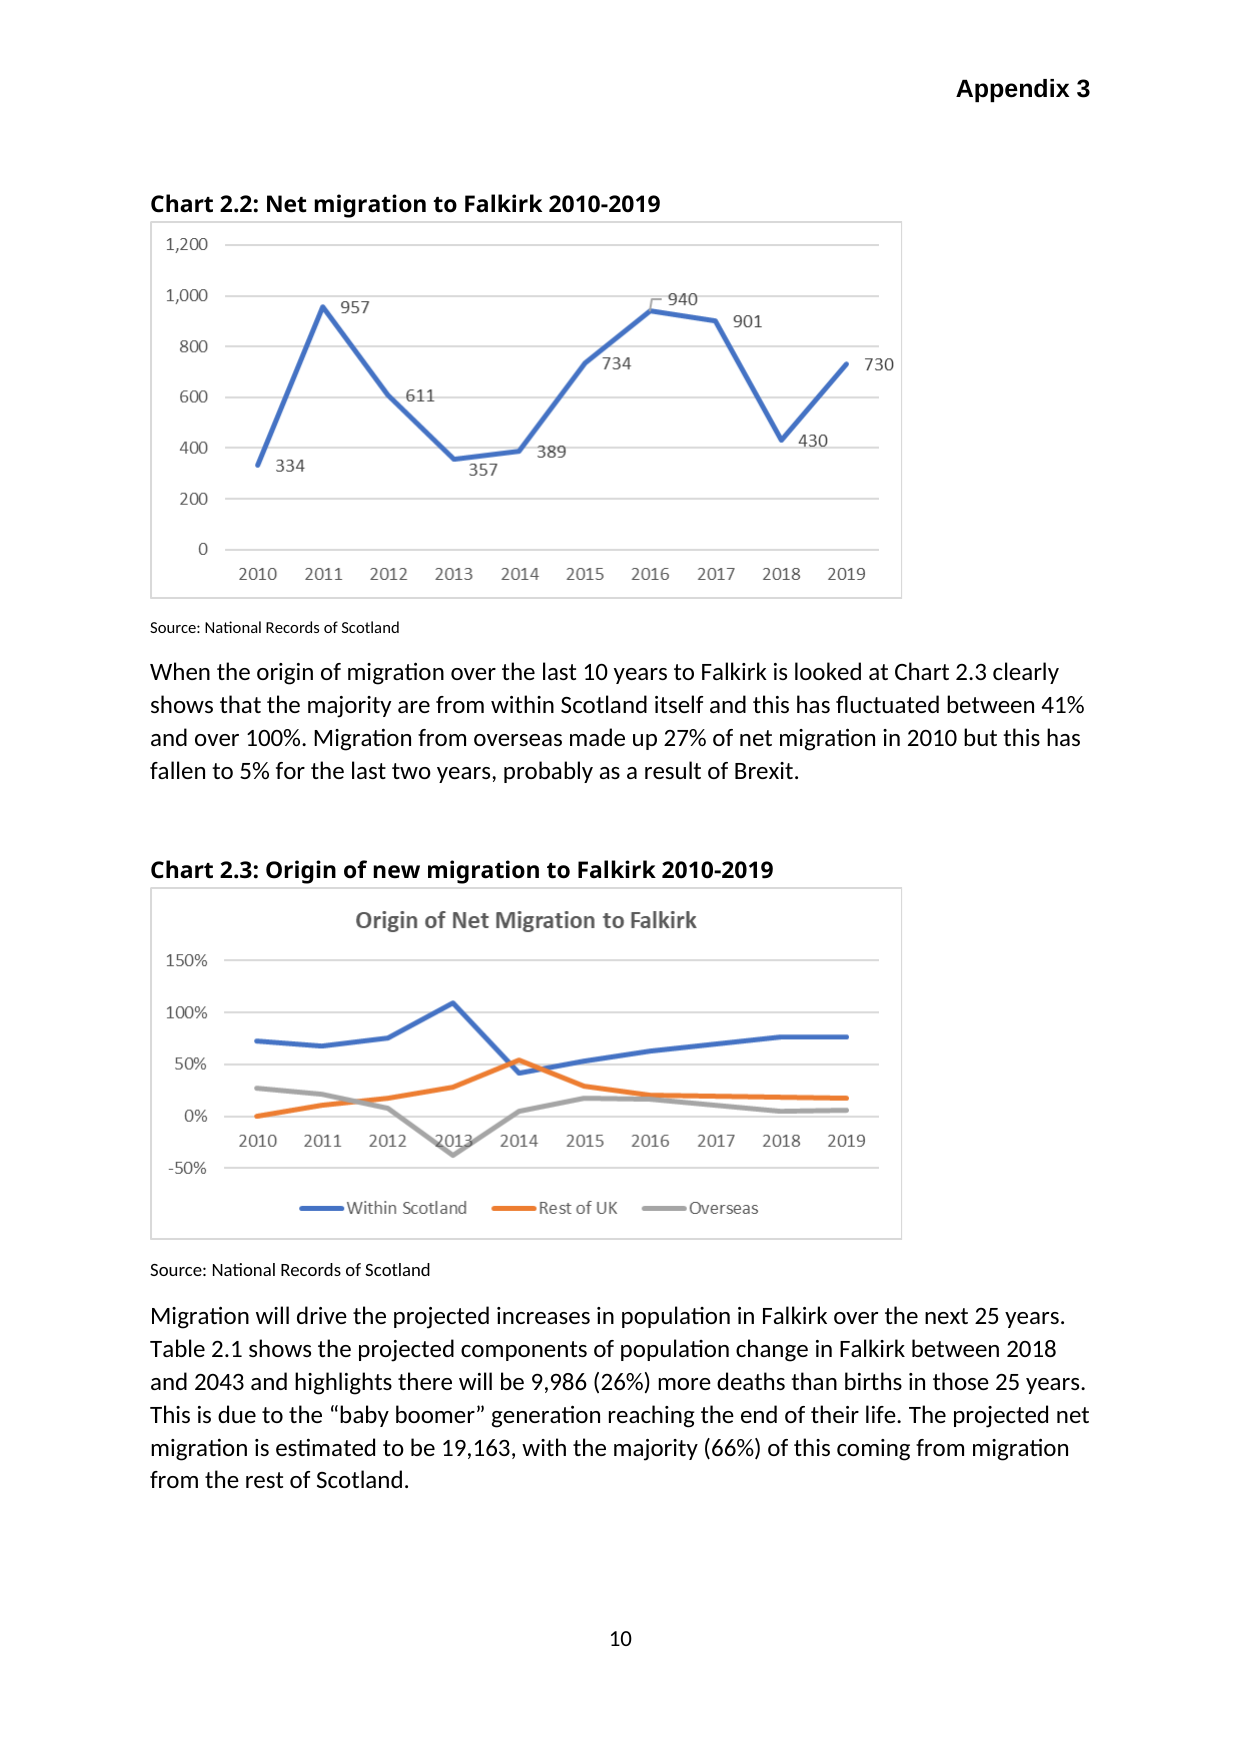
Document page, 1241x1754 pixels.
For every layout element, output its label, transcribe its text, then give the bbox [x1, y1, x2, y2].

text Source: National Records of Scotland [150, 1259, 1090, 1282]
picture [150, 887, 903, 1240]
text Source: National Records of Scotland [150, 618, 1090, 638]
text When the origin of migration over the last 10 years to Falkirk is looked at Chart 2.3 clearly shows that the majority are from within Scotland itself and this has fluctuated between 41% and over 100%. Migration from overseas made up 27% of net migration in 2010 but this has fallen to 5% for the last two years, probably as a result of Brexit. [150, 656, 1090, 785]
picture [150, 221, 903, 599]
text Migration will drive the projected increases in population in Falkirk over the next 25 years. Table 2.1 shows the projected components of population change in Falkirk between 2018 and 2043 and highlights there will be 9,986 (26%) more deaths than births in those 25 years. This is due to the “baby boomer” generation reaching the end of their life. The projected net migration is estimated to be 19,163, with the majority (66%) of this coming from migration from the rest of Scotland. [150, 1300, 1090, 1495]
subtitle Chart 2.2: Net migration to Falkirk 2010-2019 [150, 188, 1090, 219]
subtitle Chart 2.3: Origin of new migration to Falkirk 2010-2019 [150, 854, 1090, 885]
